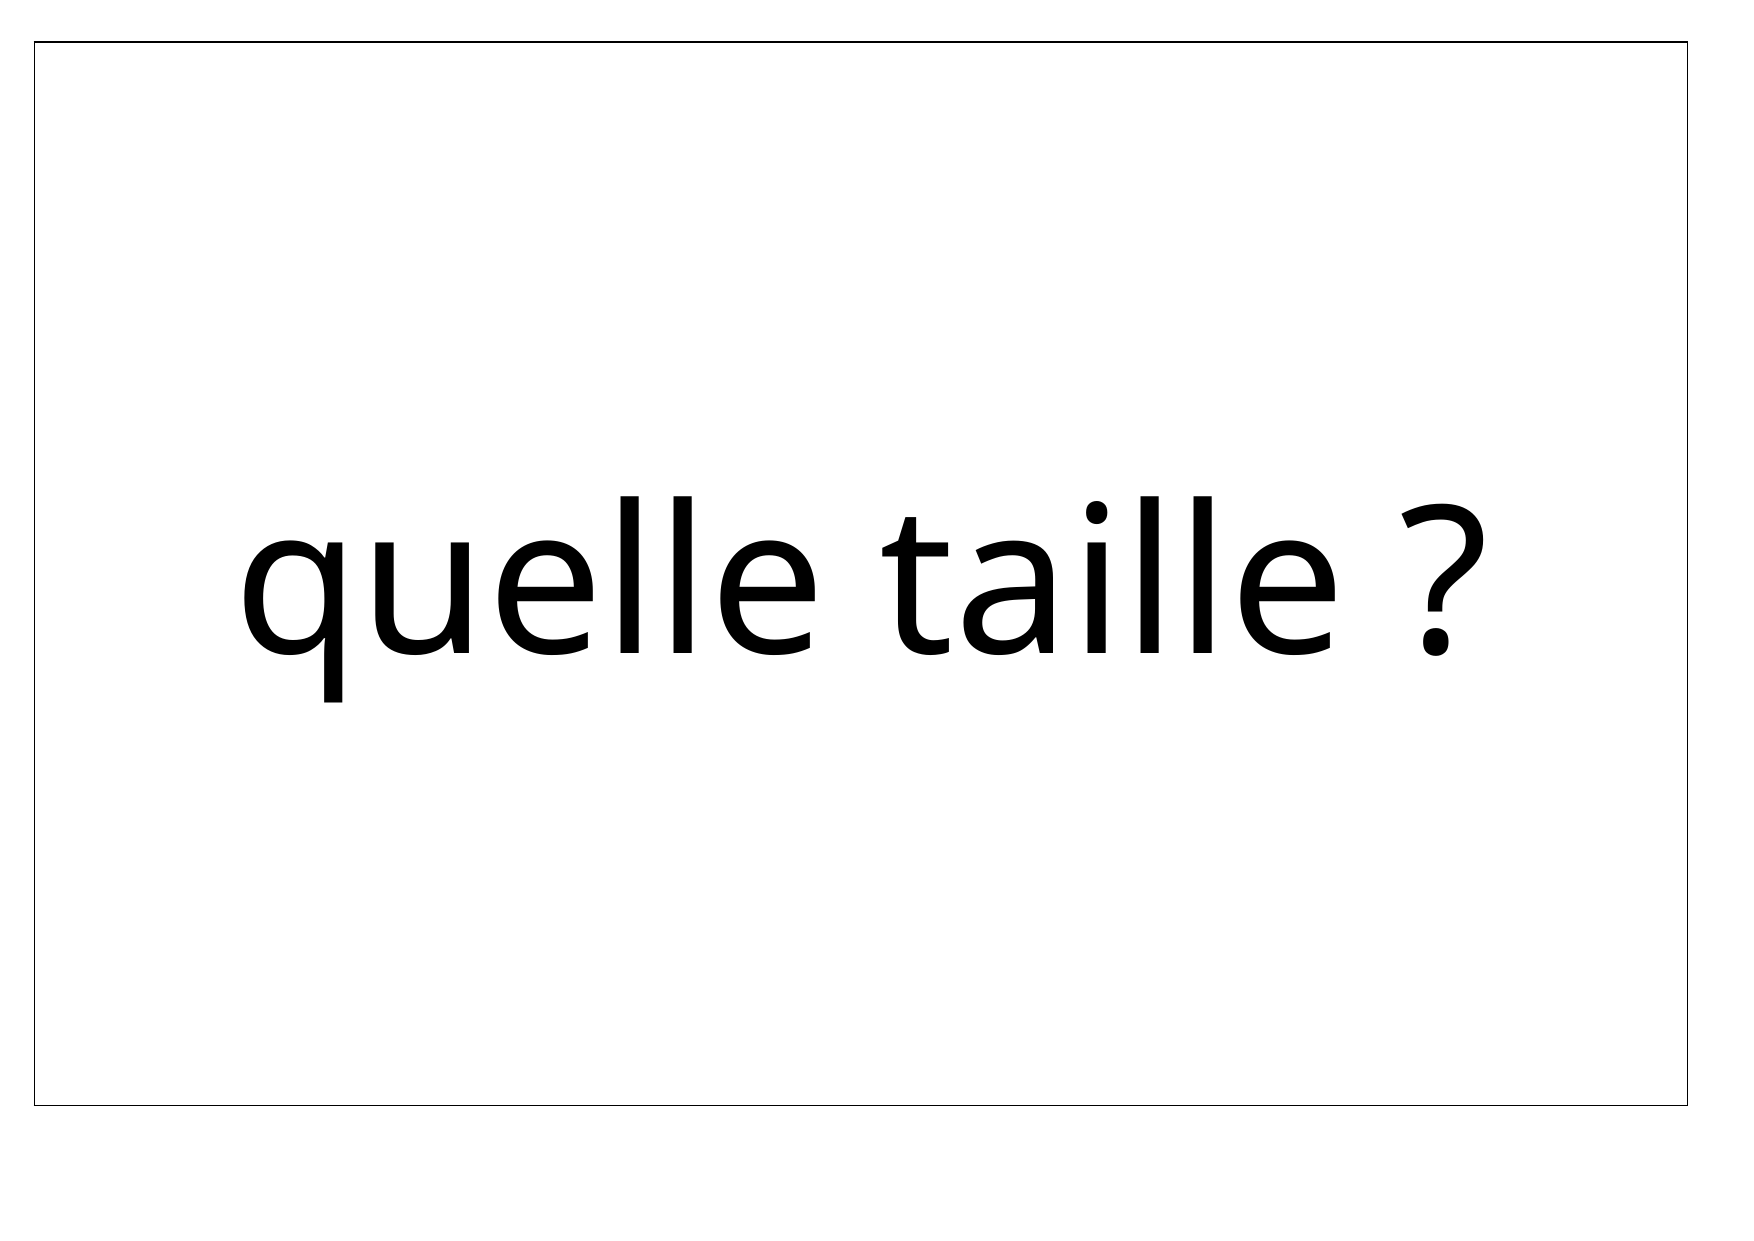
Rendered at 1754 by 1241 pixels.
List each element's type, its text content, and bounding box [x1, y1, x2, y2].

table_cell quelle taille ? [35, 43, 1687, 1104]
